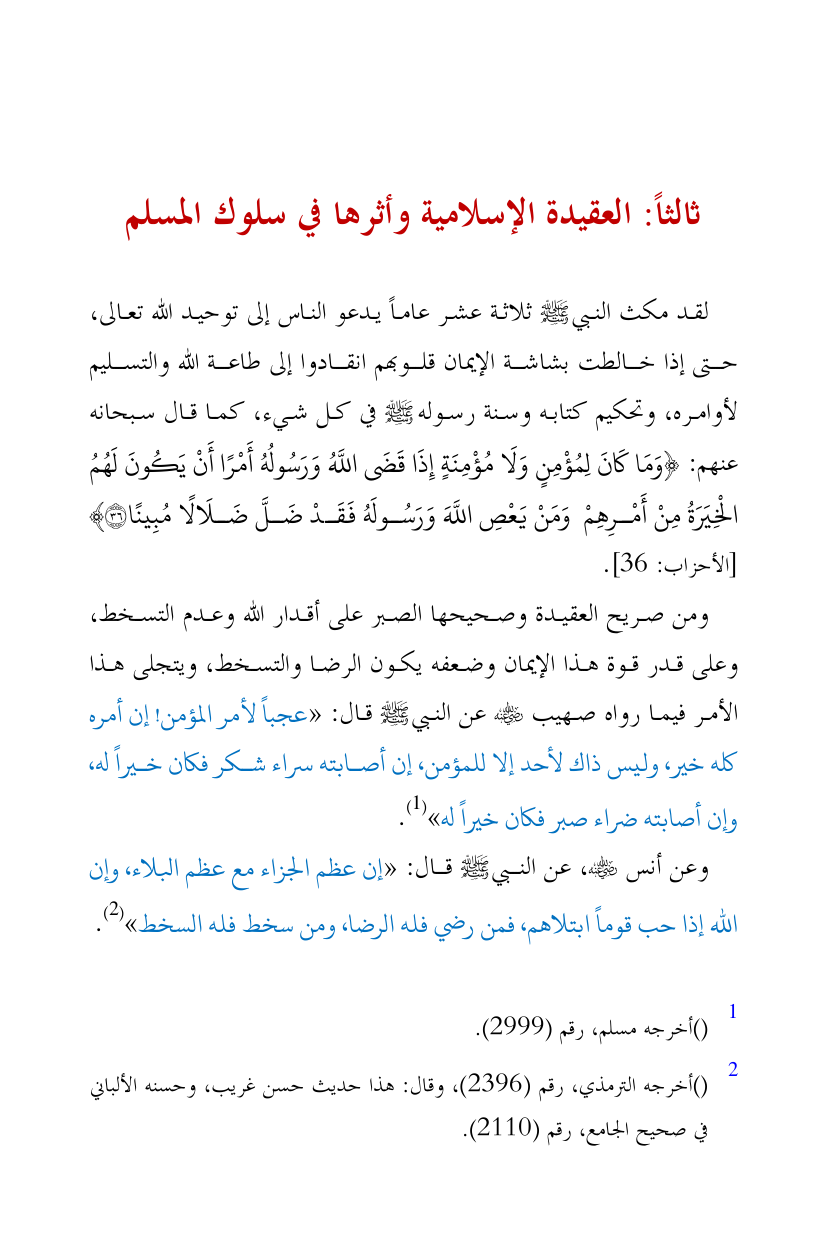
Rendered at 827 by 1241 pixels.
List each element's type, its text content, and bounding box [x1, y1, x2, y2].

text وعن أنس س، عن النبي ج قال: «إن عظم الجزاء مع عظم البلاء، وإن الله إذا حب قوماً ابتلاهم، فمن رضي فله الرضا، ومن سخط فله السخط»(). [89, 843, 738, 949]
text ومن صريح العقيدة وصحيحها الصبر على أقدار الله وعدم التسخط، وعلى قدر قوة هذا الإيمان وضعفه يكون الرضا والتسخط، ويتجلى هذا الأمر فيما رواه صهيب س عن النبي ج قال: «عجباً لأمر المؤمن! إن أمره كله خير، وليس ذاك لأحد إلا للمؤمن، إن أصابته سراء شكر فكان خيراً له، وإن أصابته ضراء صبر فكان خيراً له»(). [89, 590, 738, 843]
text لقد مكث النبي ج ثلاثة عشر عاماً يدعو الناس إلى توحيد الله تعالى، حتى إذا خالطت بشاشة الإيمان قلوبهم انقادوا إلى طاعة الله والتسليم لأوامره، وتحكيم كتابه وسنة رسوله ج في كل شيء، كما قال سبحانه عنهم: ﴿وَمَا كَانَ لِمُؤْمِنٍ وَلَا مُؤْمِنَةٍ إِذَا قَضَى اللَّهُ وَرَسُولُهُ أَمْرًا أَنْ يَكُونَ لَهُمُ الْخِيَرَةُ مِنْ أَمْرِهِمْ وَمَنْ يَعْصِ اللَّهَ وَرَسُولَهُ فَقَدْ ضَلَّ ضَلَالًا مُبِينًا٣٦﴾ [الأحزاب: 36]. [89, 288, 738, 590]
text ثالثاً: العقيدة الإسلامية وأثرها في سلوك المسلم [89, 181, 738, 251]
